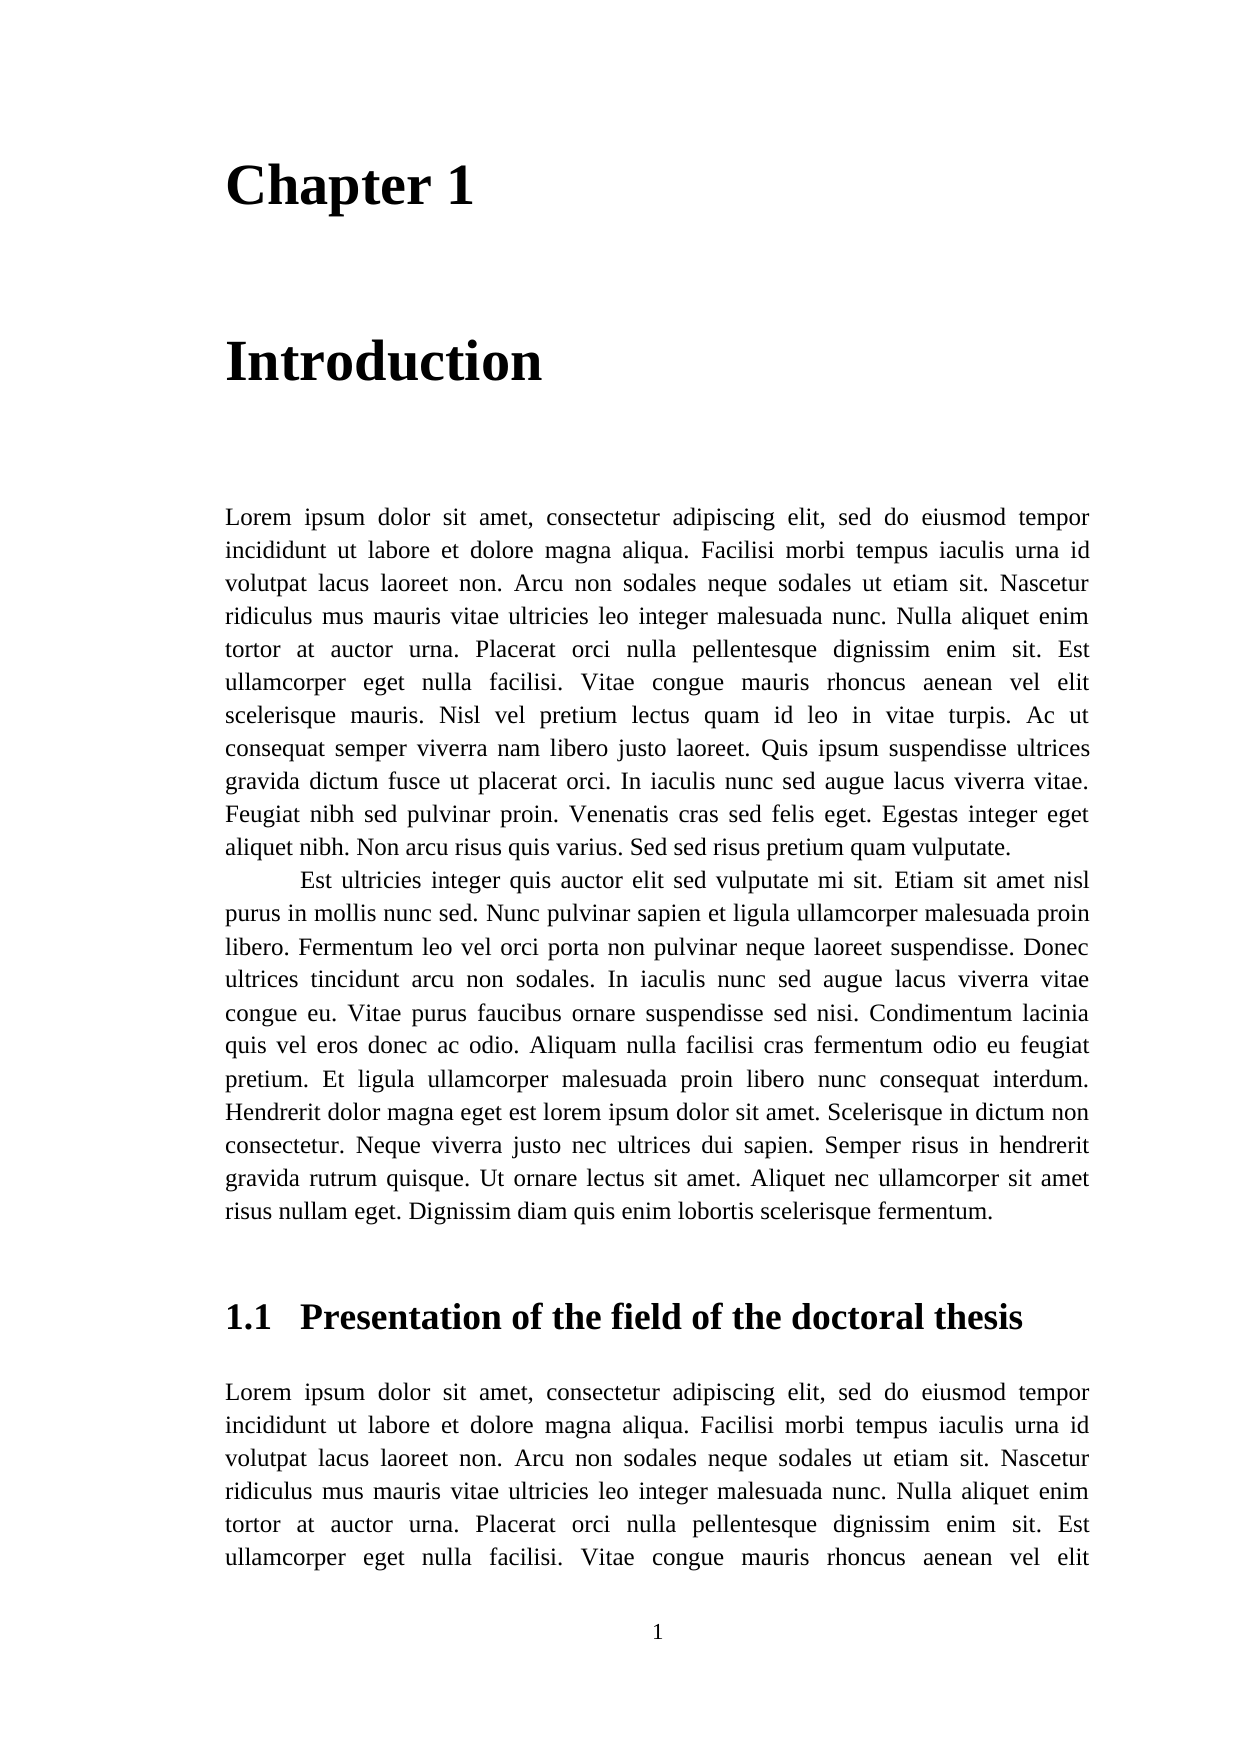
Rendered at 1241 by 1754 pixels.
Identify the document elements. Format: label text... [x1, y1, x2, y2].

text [225, 1377, 1090, 1571]
list Presentation of the field of the doctoral thesis [225, 1295, 1090, 1338]
text Introduction [225, 326, 1090, 393]
text Est ultricies integer quis auctor elit sed vulputate mi sit. Etiam sit amet nisl purus in mollis nunc sed. Nunc pulvinar sapien et ligula ullamcorper malesuada proin libero. Fermentum leo vel orci porta non pulvinar neque laoreet suspendisse. Donec ultrices tincidunt arcu non sodales. In iaculis nunc sed augue lacus viverra vitae congue eu. Vitae purus faucibus ornare suspendisse sed nisi. Condimentum lacinia quis vel eros donec ac odio. Aliquam nulla facilisi cras fermentum odio eu feugiat pretium. Et ligula ullamcorper malesuada proin libero nunc consequat interdum. Hendrerit dolor magna eget est lorem ipsum dolor sit amet. Scelerisque in dictum non consectetur. Neque viverra justo nec ultrices dui sapien. Semper risus in hendrerit gravida rutrum quisque. Ut ornare lectus sit amet. Aliquet nec ullamcorper sit amet risus nullam eget. Dignissim diam quis enim lobortis scelerisque fermentum. [225, 866, 1090, 1224]
text Chapter 1 [225, 150, 1090, 217]
